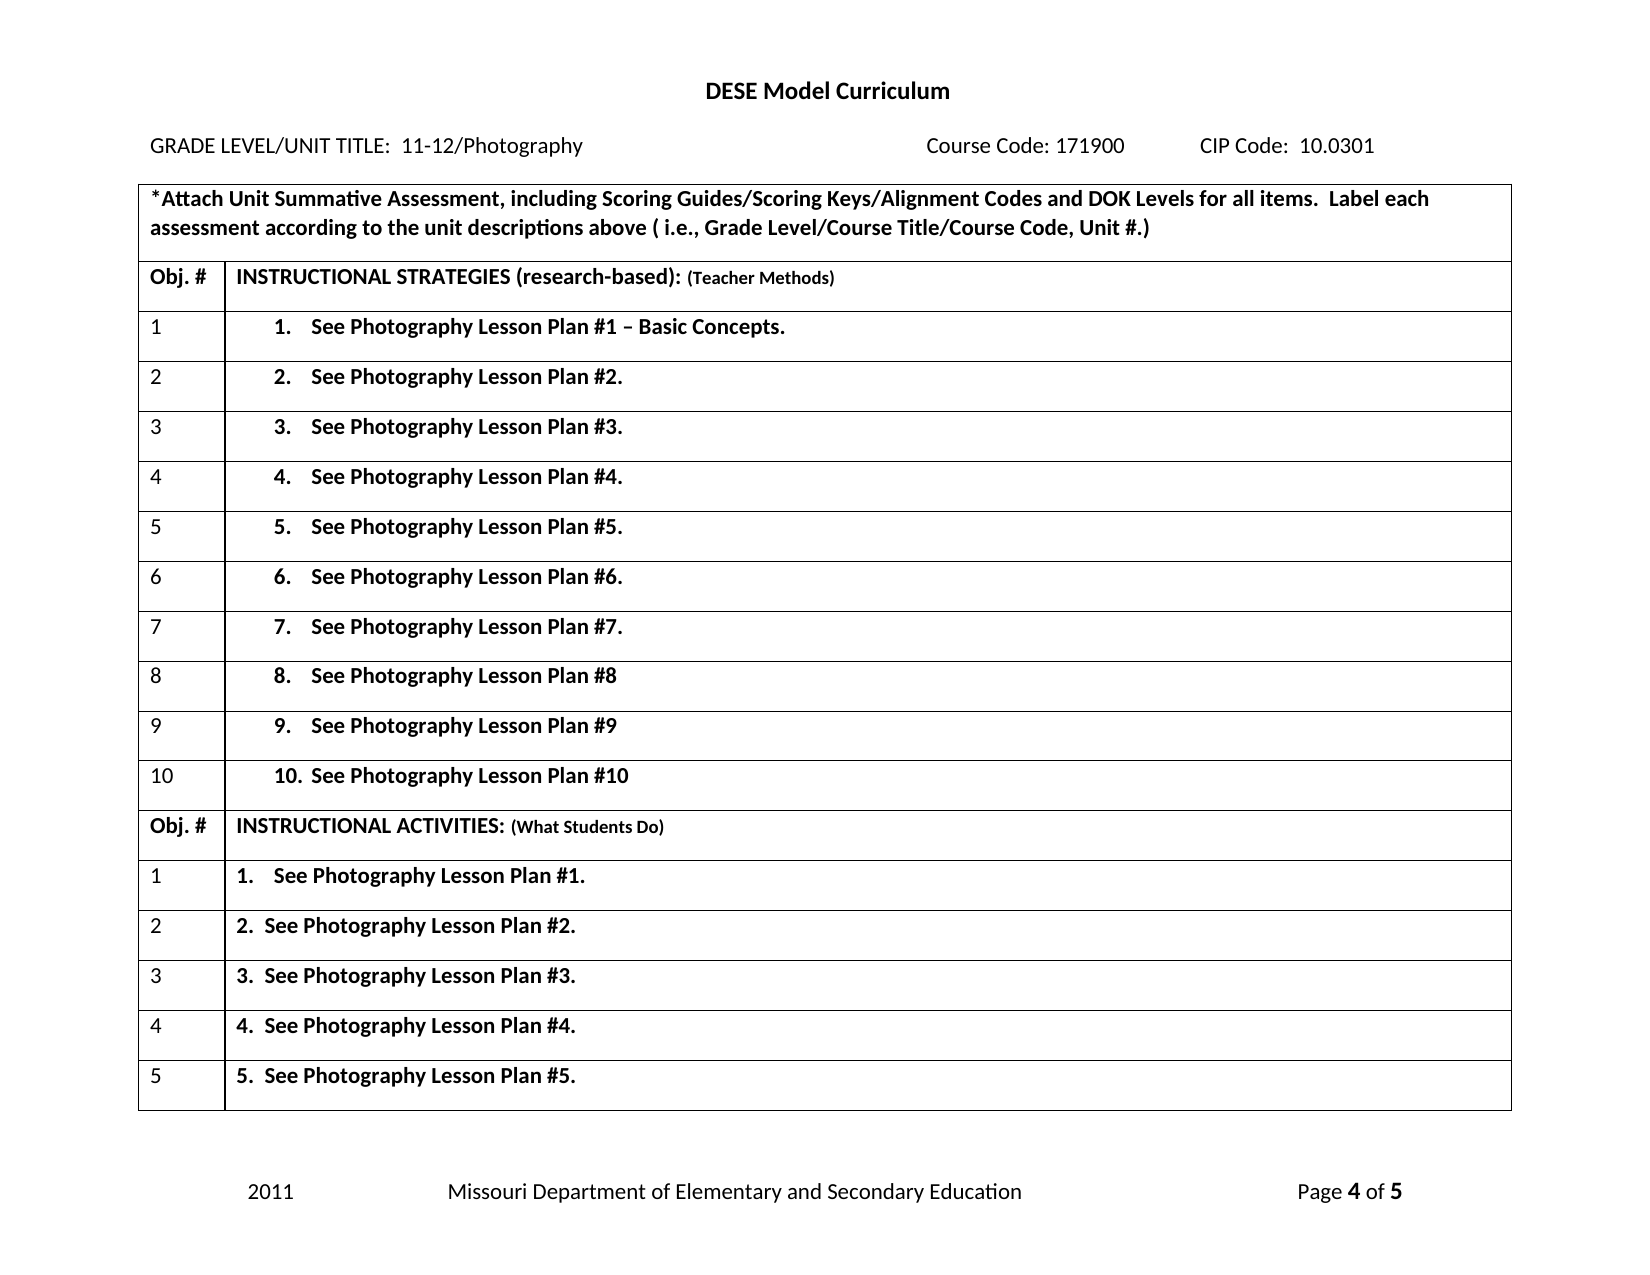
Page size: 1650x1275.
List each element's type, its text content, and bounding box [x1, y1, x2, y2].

table_cell See Photography Lesson Plan #3. [226, 412, 1511, 461]
table_cell INSTRUCTIONAL ACTIVITIES: (What Students Do) [226, 811, 1511, 860]
table_cell INSTRUCTIONAL STRATEGIES (research-based): (Teacher Methods) [226, 262, 1511, 311]
table_cell 4 [139, 462, 224, 511]
table_cell 3. See Photography Lesson Plan #3. [226, 961, 1511, 1010]
table_cell Obj. # [139, 262, 224, 311]
table_cell 1 [139, 312, 224, 361]
table_cell 7 [139, 612, 224, 661]
table_cell 5 [139, 512, 224, 561]
table_cell 10 [139, 761, 224, 810]
table_cell See Photography Lesson Plan #2. [226, 362, 1511, 411]
table_cell 5. See Photography Lesson Plan #5. [226, 1061, 1511, 1110]
table_cell See Photography Lesson Plan #1. [226, 861, 1511, 910]
table_cell 6 [139, 562, 224, 611]
table_cell 4. See Photography Lesson Plan #4. [226, 1011, 1511, 1060]
table_cell 2. See Photography Lesson Plan #2. [226, 911, 1511, 960]
table_cell 3 [139, 961, 224, 1010]
table_cell See Photography Lesson Plan #5. [226, 512, 1511, 561]
table_cell See Photography Lesson Plan #6. [226, 562, 1511, 611]
table_cell See Photography Lesson Plan #8 [226, 662, 1511, 711]
table_cell See Photography Lesson Plan #9 [226, 712, 1511, 760]
table_cell 4 [139, 1011, 224, 1060]
table_cell See Photography Lesson Plan #10 [226, 761, 1511, 810]
table_cell See Photography Lesson Plan #1 – Basic Concepts. [226, 312, 1511, 361]
table_cell 5 [139, 1061, 224, 1110]
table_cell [139, 185, 1511, 261]
table_cell 2 [139, 911, 224, 960]
table_cell 1 [139, 861, 224, 910]
table_cell 2 [139, 362, 224, 411]
table_cell 8 [139, 662, 224, 711]
table_cell See Photography Lesson Plan #4. [226, 462, 1511, 511]
table_cell 3 [139, 412, 224, 461]
table_cell Obj. # [139, 811, 224, 860]
table_cell 9 [139, 712, 224, 760]
table_cell See Photography Lesson Plan #7. [226, 612, 1511, 661]
